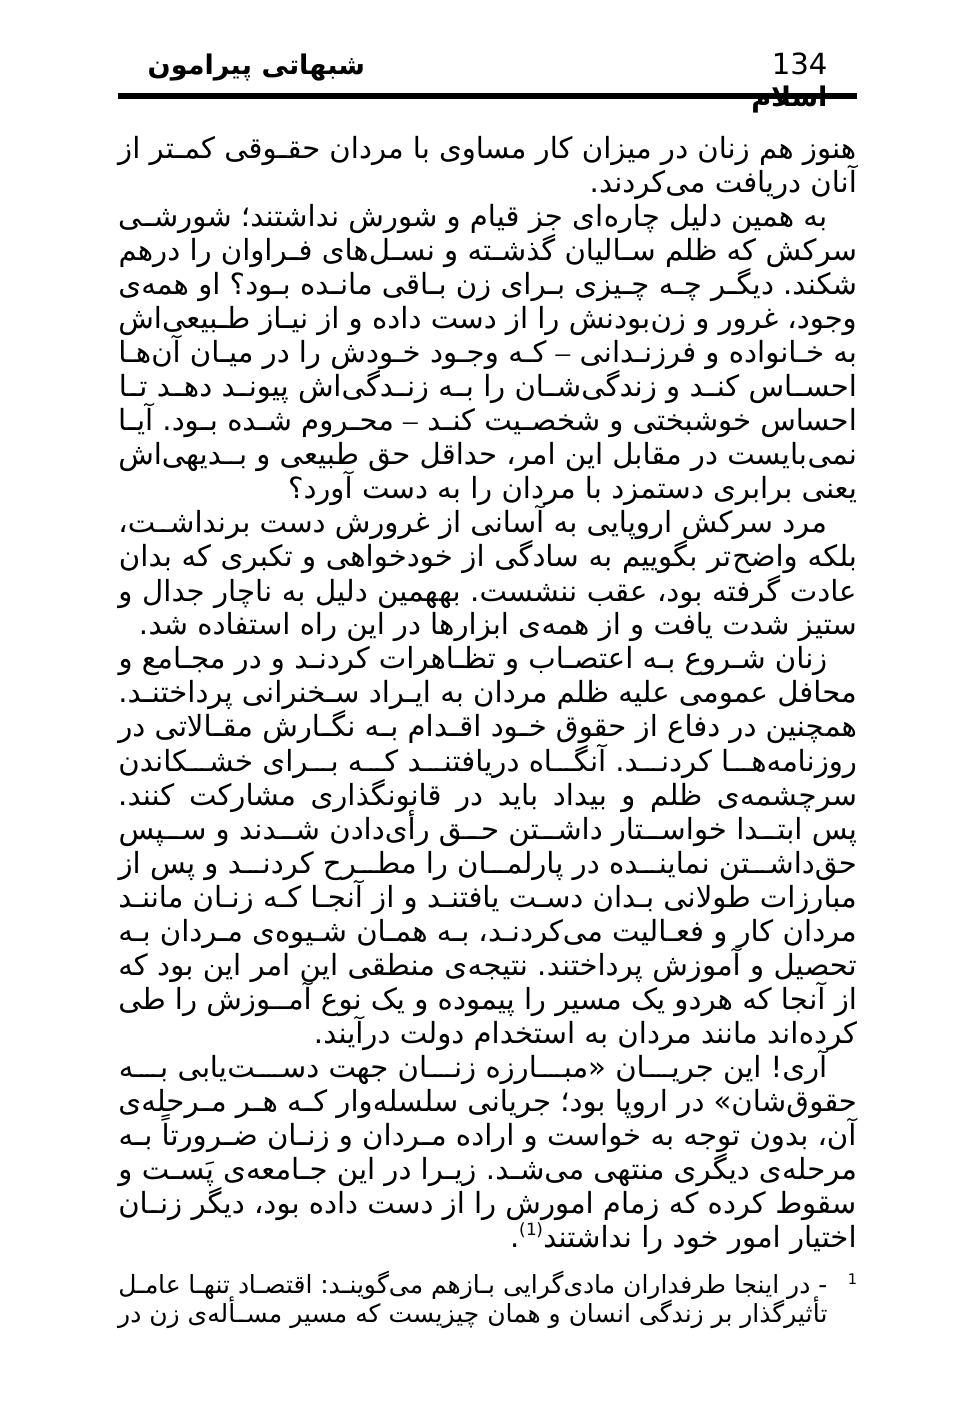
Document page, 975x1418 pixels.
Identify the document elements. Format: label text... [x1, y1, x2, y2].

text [118, 132, 857, 199]
text آری! این جریان «مبارزه زنان جهت دست‌یابی به حقوق‌شان» در اروپا بود؛ جریانی سلسله‌وار که هر مرحله‌ی آن، بدون توجه به خواست و اراده مردان و زنان ضرورتاً به مرحله‌ی دیگری منتهی می‌شد. زیرا در این جامعه‌ی پَست و سقوط کرده که زمام امورش را از دست داده بود، دیگر زنان اختیار امور خود را نداشتند(). [118, 1050, 857, 1254]
text زنان شروع به اعتصاب و تظاهرات کردند و در مجامع و محافل عمومی علیه ظلم مردان به ایراد سخنرانی پرداختند. هم‎چنین در دفاع از حقوق خود اقدام به نگارش مقالاتی در روزنامه‌ها کردند. آن‎گاه دریافتند که برای خشکاندن سرچشمه‌ی ظلم و بی‎داد باید در قانون‎گذاری مشارکت کنند. پس ابتدا خواستار داشتن حق رأی‌دادن شدند و سپس حق‌داشتن نماینده در پارلمان را مطرح کردند و پس از مبارزات طولانی بدان دست یافتند و از آن‎جا که زنان مانند مردان کار و فعالیت می‌کردند، به همان شیوه‌ی مردان به تحصیل و آموزش پرداختند. نتیجه‌ی منطقی این امر این بود که از آن‎جا که هردو یک مسیر را پیموده و یک نوع آموزش را طی کرده‌اند مانند مردان به استخدام دولت درآیند. [118, 642, 857, 1050]
text به همین دلیل چاره‌ای جز قیام و شورش نداشتند؛ شورشی سرکش که ظلم سالیان گذشته و نسل‌های فراوان را درهم شکند. دیگر چه چیزی برای زن باقی مانده بود؟ او همه‌ی وجود، غرور و زن‌بودنش را از دست داده و از نیاز طبیعی‌اش به خانواده و فرزندانی – که وجود خودش را در میان آن‌ها احساس کند و زندگی‌شان را به زندگی‌اش پیوند دهد تا احساس خوش‎بختی و شخصیت کند – محروم شده بود. آیا نمی‌بایست در مقابل این امر، حداقل حق طبیعی و بدیهی‌اش یعنی برابری دست‎مزد با مردان را به دست آورد؟ [118, 199, 857, 506]
text مرد سرکش اروپایی به آسانی از غرورش دست برنداشت، بلکه واضح‌تر بگوییم به سادگی از خودخواهی و تکبری که بدان عادت گرفته بود، عقب ننشست. به‎همین دلیل به ناچار جدال و ستیز شدت یافت و از همه‌ی ابزارها در این راه استفاده شد. [118, 506, 857, 642]
